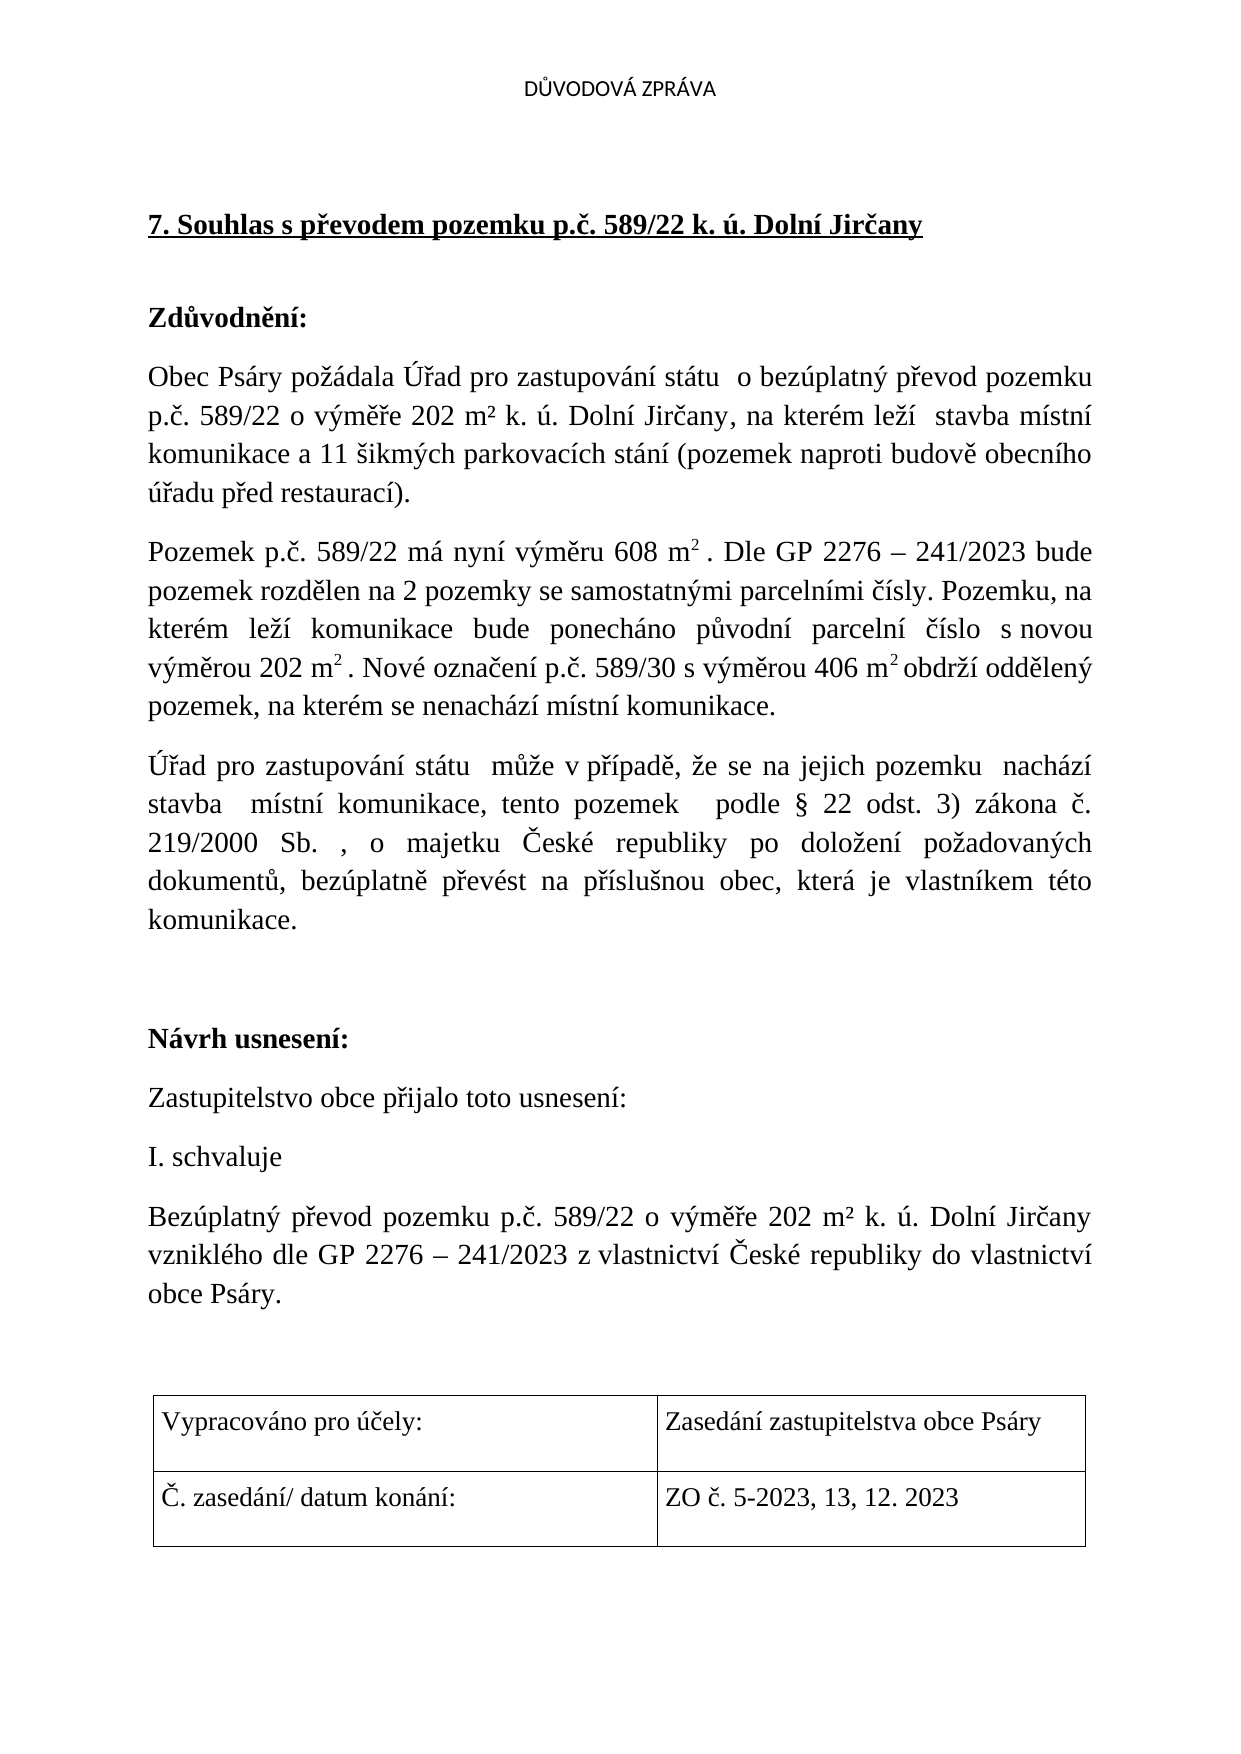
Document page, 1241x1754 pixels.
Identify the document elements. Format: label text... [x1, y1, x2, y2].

text Pozemek p.č. 589/22 má nyní výměru 608 m2 . Dle GP 2276 – 241/2023 bude pozemek rozdělen na 2 pozemky se samostatnými parcelními čísly. Pozemku, na kterém leží komunikace bude ponecháno původní parcelní číslo s novou výměrou 202 m2 . Nové označení p.č. 589/30 s výměrou 406 m2 obdrží oddělený pozemek, na kterém se nenachází místní komunikace. [148, 534, 1093, 722]
text I. schvaluje [148, 1139, 1093, 1173]
table_cell ZO č. 5-2023, 13, 12. 2023 [658, 1472, 1085, 1546]
text Obec Psáry požádala Úřad pro zastupování státu o bezúplatný převod pozemku p.č. 589/22 o výměře 202 m² k. ú. Dolní Jirčany, na kterém leží stavba místní komunikace a 11 šikmých parkovacích stání (pozemek naproti budově obecního úřadu před restaurací). [148, 359, 1093, 508]
text 7. Souhlas s převodem pozemku p.č. 589/22 k. ú. Dolní Jirčany [148, 207, 1093, 241]
text Návrh usnesení: [148, 1021, 1093, 1054]
text Zdůvodnění: [148, 300, 1093, 333]
text Úřad pro zastupování státu může v případě, že se na jejich pozemku nachází stavba místní komunikace, tento pozemek podle § 22 odst. 3) zákona č. 219/2000 Sb. , o majetku České republiky po doložení požadovaných dokumentů, bezúplatně převést na příslušnou obec, která je vlastníkem této komunikace. [148, 748, 1093, 936]
table_header Vypracováno pro účely: [154, 1396, 657, 1471]
table_header Zasedání zastupitelstva obce Psáry [658, 1396, 1085, 1471]
table_cell Č. zasedání/ datum konání: [154, 1472, 657, 1546]
text Bezúplatný převod pozemku p.č. 589/22 o výměře 202 m² k. ú. Dolní Jirčany vzniklého dle GP 2276 – 241/2023 z vlastnictví České republiky do vlastnictví obce Psáry. [148, 1199, 1093, 1309]
text Zastupitelstvo obce přijalo toto usnesení: [148, 1080, 1093, 1114]
